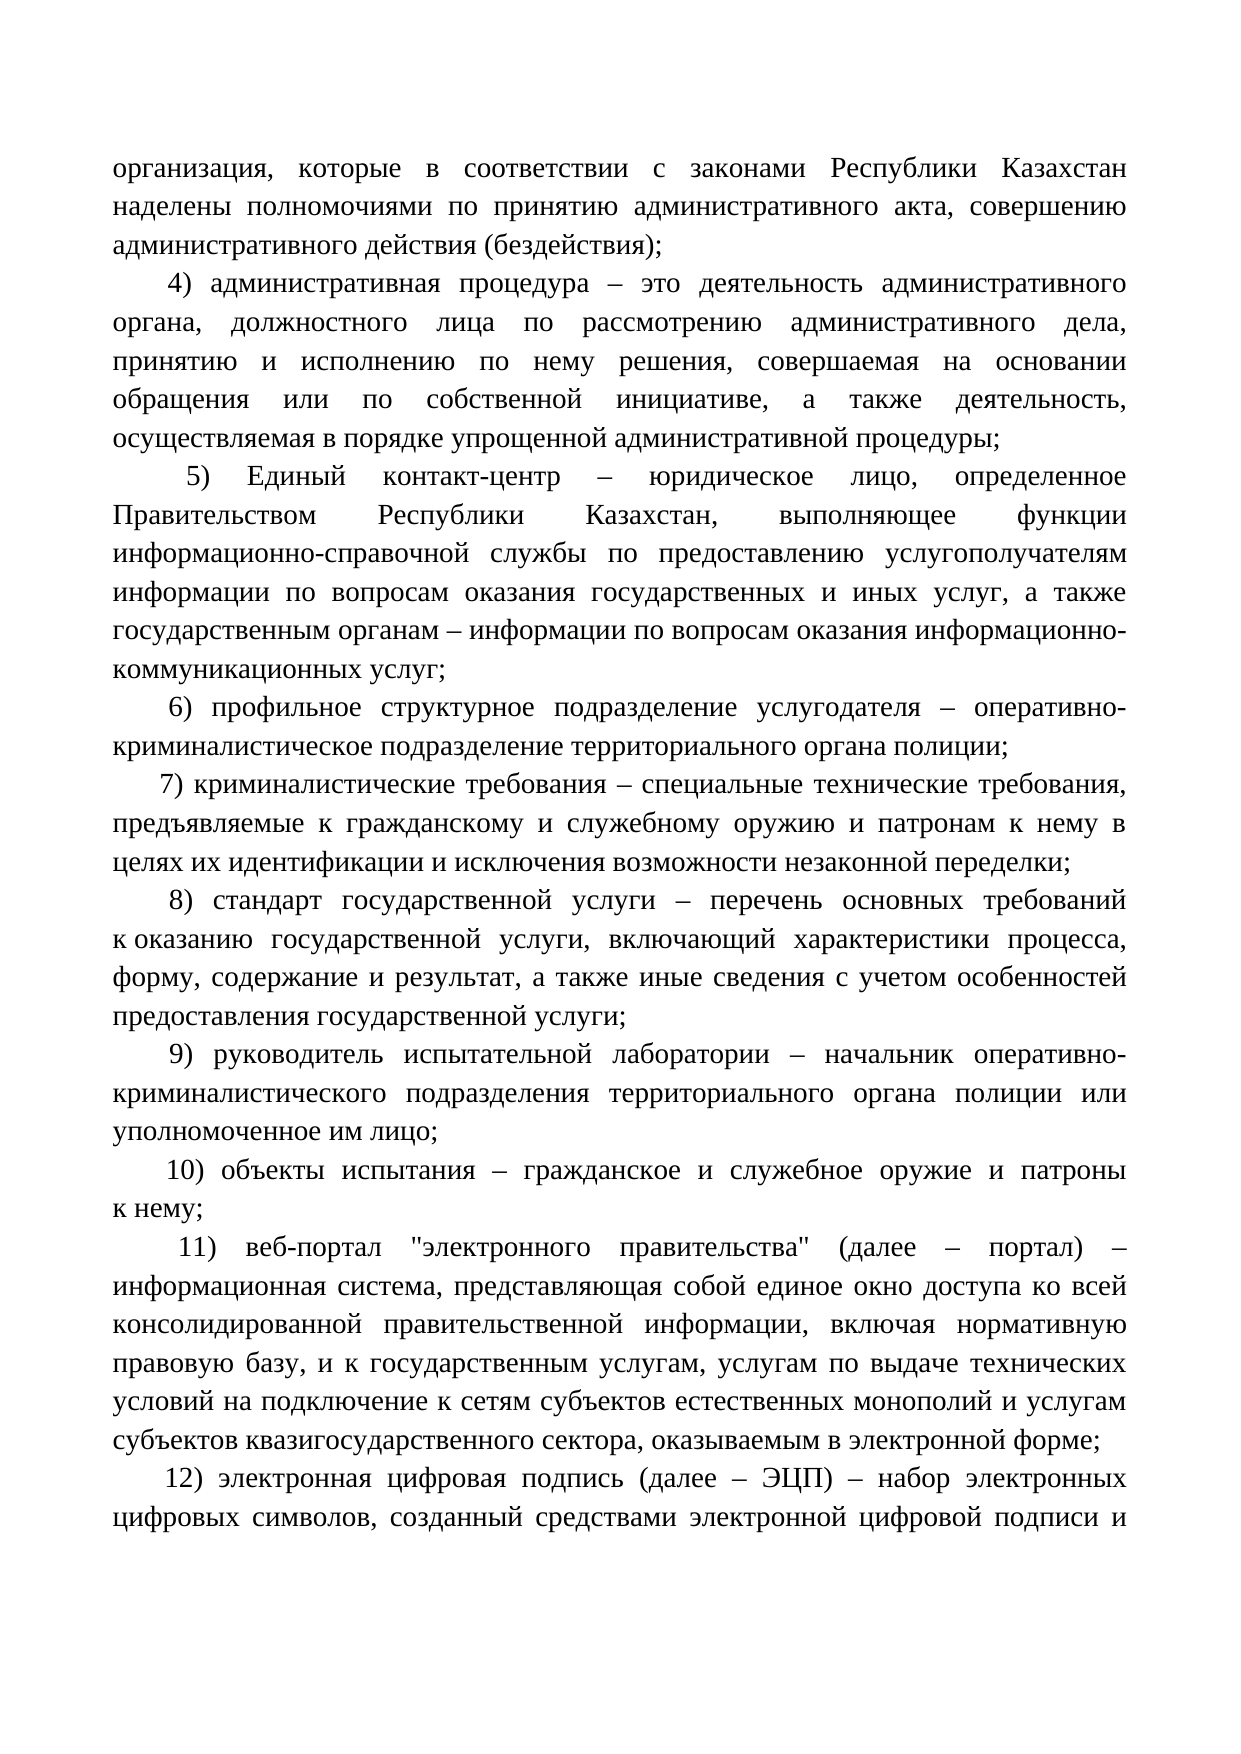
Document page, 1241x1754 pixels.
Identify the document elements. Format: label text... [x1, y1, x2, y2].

text 5) Единый контакт-центр – юридическое лицо, определенное Правительством Республики Казахстан, выполняющее функции информационно-справочной службы по предоставлению услугополучателям информации по вопросам оказания государственных и иных услуг, а также государственным органам – информации по вопросам оказания информационно-коммуникационных услуг; [112, 458, 1128, 684]
text 8) стандарт государственной услуги – перечень основных требований к оказанию государственной услуги, включающий характеристики процесса, форму, содержание и результат, а также иные сведения с учетом особенностей предоставления государственной услуги; [112, 882, 1128, 1031]
text 9) руководитель испытательной лаборатории – начальник оперативно-криминалистического подразделения территориального органа полиции или уполномоченное им лицо; [112, 1036, 1128, 1147]
text 4) административная процедура – это деятельность административного органа, должностного лица по рассмотрению административного дела, принятию и исполнению по нему решения, совершаемая на основании обращения или по собственной инициативе, а также деятельность, осуществляемая в порядке упрощенной административной процедуры; [112, 266, 1128, 453]
text 6) профильное структурное подразделение услугодателя – оперативно-криминалистическое подразделение территориального органа полиции; [112, 689, 1128, 762]
text 7) криминалистические требования – специальные технические требования, предъявляемые к гражданскому и служебному оружию и патронам к нему в целях их идентификации и исключения возможности незаконной переделки; [112, 767, 1128, 877]
text 11) веб-портал "электронного правительства" (далее – портал) – информационная система, представляющая собой единое окно доступа ко всей консолидированной правительственной информации, включая нормативную правовую базу, и к государственным услугам, услугам по выдаче технических условий на подключение к сетям субъектов естественных монополий и услугам субъектов квазигосударственного сектора, оказываемым в электронной форме; [112, 1229, 1128, 1455]
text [112, 1460, 1128, 1532]
text 10) объекты испытания – гражданское и служебное оружие и патроны к нему; [112, 1152, 1128, 1224]
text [112, 150, 1128, 261]
